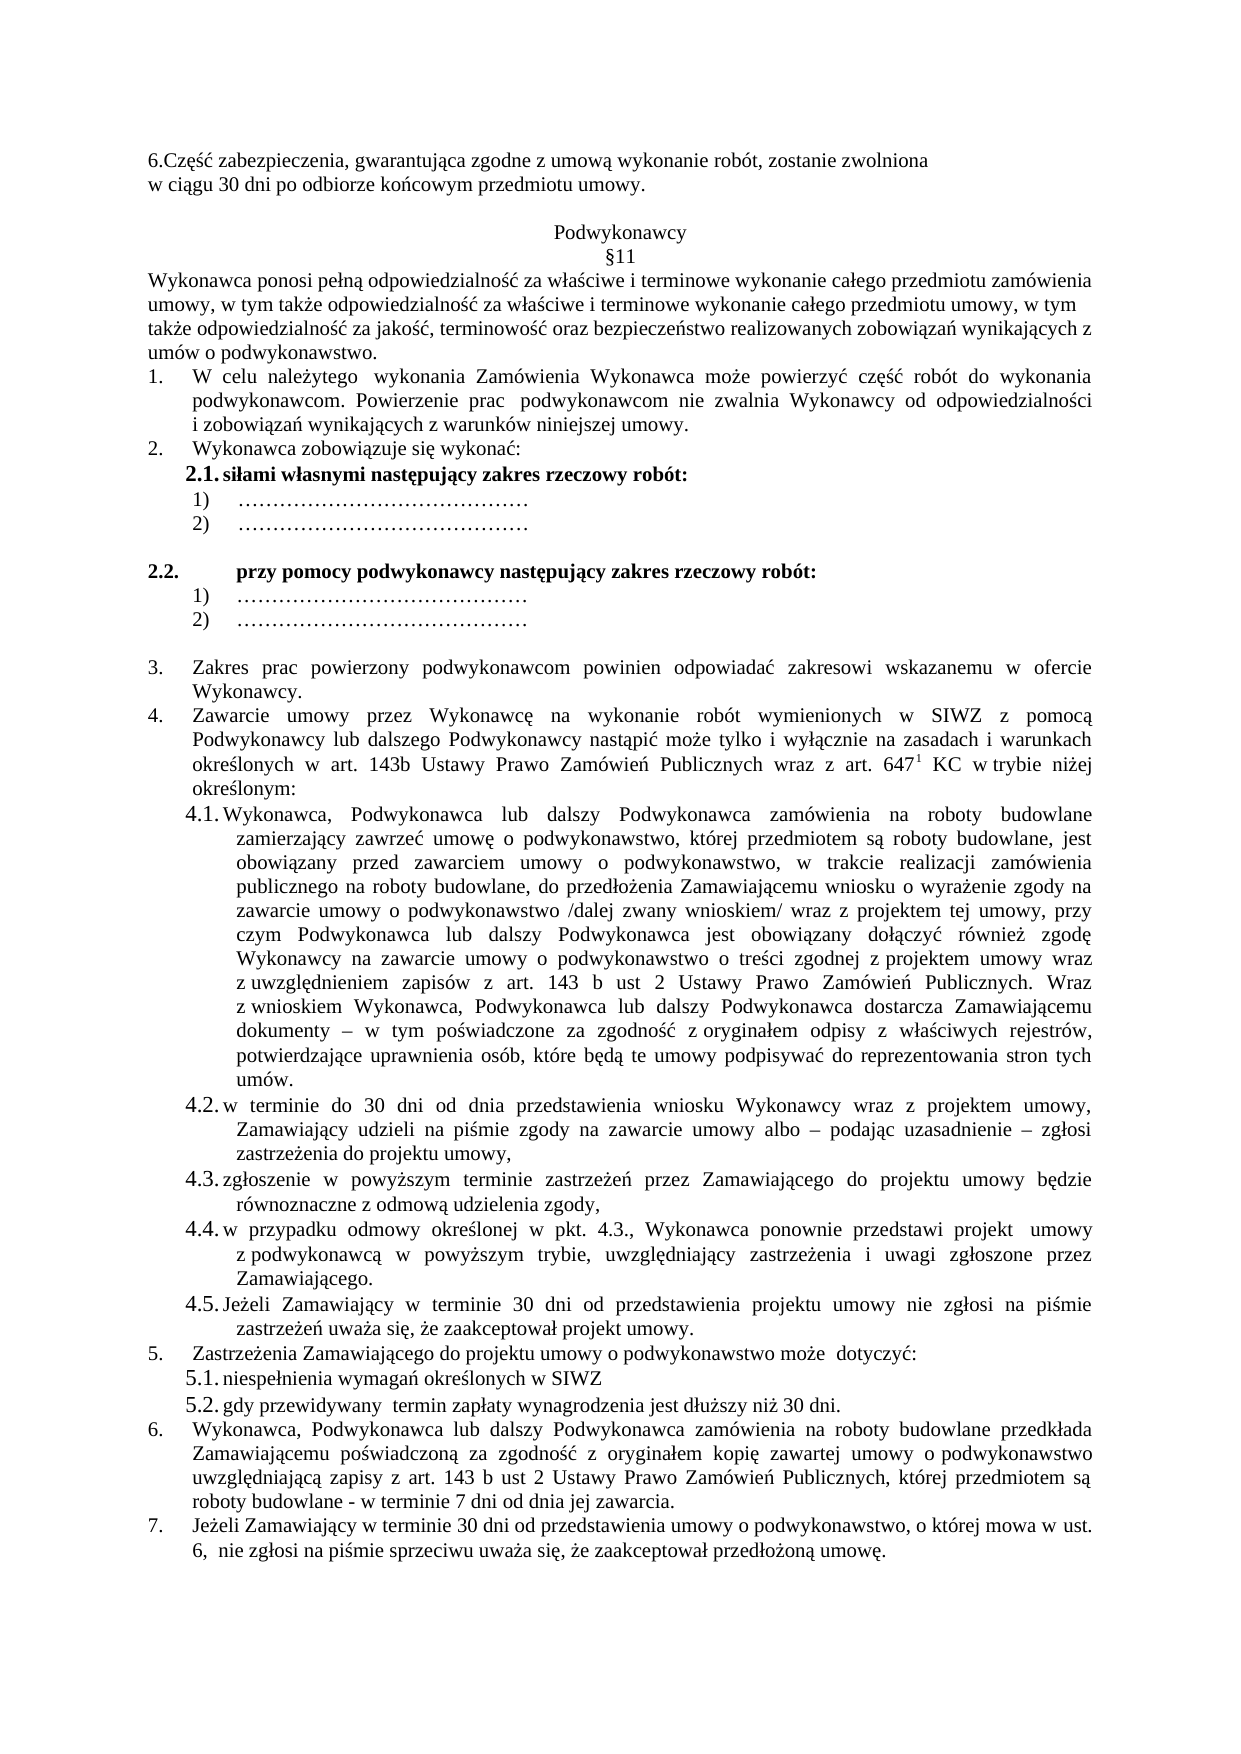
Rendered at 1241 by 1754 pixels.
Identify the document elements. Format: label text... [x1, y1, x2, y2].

text Podwykonawcy [148, 220, 1093, 244]
list Jeżeli Zamawiający w terminie 30 dni od przedstawienia projektu umowy nie zgłosi na piśmie zastrzeżeń uważa się, że zaakceptował projekt umowy. [185, 1290, 1093, 1340]
text w ciągu 30 dni po odbiorze końcowym przedmiotu umowy. [148, 172, 1093, 196]
list …………………………………… [192, 511, 1093, 535]
list 1) …………………………………… [192, 583, 1093, 607]
list Jeżeli Zamawiający w terminie 30 dni od przedstawienia umowy o podwykonawstwo, o której mowa w ust. 6, nie zgłosi na piśmie sprzeciwu uważa się, że zaakceptował przedłożoną umowę. [148, 1513, 1093, 1562]
list w terminie do 30 dni od dnia przedstawienia wniosku Wykonawcy wraz z projektem umowy, Zamawiający udzieli na piśmie zgody na zawarcie umowy albo – podając uzasadnienie – zgłosi zastrzeżenia do projektu umowy, [185, 1091, 1093, 1165]
list Wykonawca zobowiązuje się wykonać: [148, 436, 1093, 460]
list gdy przewidywany termin zapłaty wynagrodzenia jest dłuższy niż 30 dni. [185, 1391, 1093, 1417]
text Wykonawca ponosi pełną odpowiedzialność za właściwe i terminowe wykonanie całego przedmiotu zamówienia umowy, w tym także odpowiedzialność za właściwe i terminowe wykonanie całego przedmiotu umowy, w tym także odpowiedzialność za jakość, terminowość oraz bezpieczeństwo realizowanych zobowiązań wynikających z umów o podwykonawstwo. [148, 268, 1093, 364]
list Wykonawca, Podwykonawca lub dalszy Podwykonawca zamówienia na roboty budowlane zamierzający zawrzeć umowę o podwykonawstwo, której przedmiotem są roboty budowlane, jest obowiązany przed zawarciem umowy o podwykonawstwo, w trakcie realizacji zamówienia publicznego na roboty budowlane, do przedłożenia Zamawiającemu wniosku o wyrażenie zgody na zawarcie umowy o podwykonawstwo /dalej zwany wnioskiem/ wraz z projektem tej umowy, przy czym Podwykonawca lub dalszy Podwykonawca jest obowiązany dołączyć również zgodę Wykonawcy na zawarcie umowy o podwykonawstwo o treści zgodnej z projektem umowy wraz z uwzględnieniem zapisów z art. 143 b ust 2 Ustawy Prawo Zamówień Publicznych. Wraz z wnioskiem Wykonawca, Podwykonawca lub dalszy Podwykonawca dostarcza Zamawiającemu dokumenty – w tym poświadczone za zgodność z oryginałem odpisy z właściwych rejestrów, potwierdzające uprawnienia osób, które będą te umowy podpisywać do reprezentowania stron tych umów. [185, 799, 1093, 1091]
list Zawarcie umowy przez Wykonawcę na wykonanie robót wymienionych w SIWZ z pomocą Podwykonawcy lub dalszego Podwykonawcy nastąpić może tylko i wyłącznie na zasadach i warunkach określonych w art. 143b Ustawy Prawo Zamówień Publicznych wraz z art. 6471 KC w trybie niżej określonym: [148, 703, 1093, 799]
list …………………………………… [192, 487, 1093, 511]
text §11 [148, 244, 1093, 268]
text 6.Część zabezpieczenia, gwarantująca zgodne z umową wykonanie robót, zostanie zwolniona [148, 148, 1093, 172]
list Zastrzeżenia Zamawiającego do projektu umowy o podwykonawstwo może dotyczyć: [148, 1340, 1093, 1364]
list niespełnienia wymagań określonych w SIWZ [185, 1364, 1093, 1391]
list w przypadku odmowy określonej w pkt. 4.3., Wykonawca ponownie przedstawi projekt umowy z podwykonawcą w powyższym trybie, uwzględniający zastrzeżenia i uwagi zgłoszone przez Zamawiającego. [185, 1216, 1093, 1290]
list Zakres prac powierzony podwykonawcom powinien odpowiadać zakresowi wskazanemu w ofercie Wykonawcy. [148, 655, 1093, 703]
text 2.2. przy pomocy podwykonawcy następujący zakres rzeczowy robót: [148, 559, 1093, 583]
list 2) …………………………………… [192, 607, 1093, 631]
list Wykonawca, Podwykonawca lub dalszy Podwykonawca zamówienia na roboty budowlane przedkłada Zamawiającemu poświadczoną za zgodność z oryginałem kopię zawartej umowy o podwykonawstwo uwzględniającą zapisy z art. 143 b ust 2 Ustawy Prawo Zamówień Publicznych, której przedmiotem są roboty budowlane - w terminie 7 dni od dnia jej zawarcia. [148, 1417, 1093, 1513]
list siłami własnymi następujący zakres rzeczowy robót: [185, 460, 1093, 487]
list zgłoszenie w powyższym terminie zastrzeżeń przez Zamawiającego do projektu umowy będzie równoznaczne z odmową udzielenia zgody, [185, 1165, 1093, 1216]
list W celu należytego wykonania Zamówienia Wykonawca może powierzyć część robót do wykonania podwykonawcom. Powierzenie prac podwykonawcom nie zwalnia Wykonawcy od odpowiedzialności i zobowiązań wynikających z warunków niniejszej umowy. [148, 364, 1093, 436]
